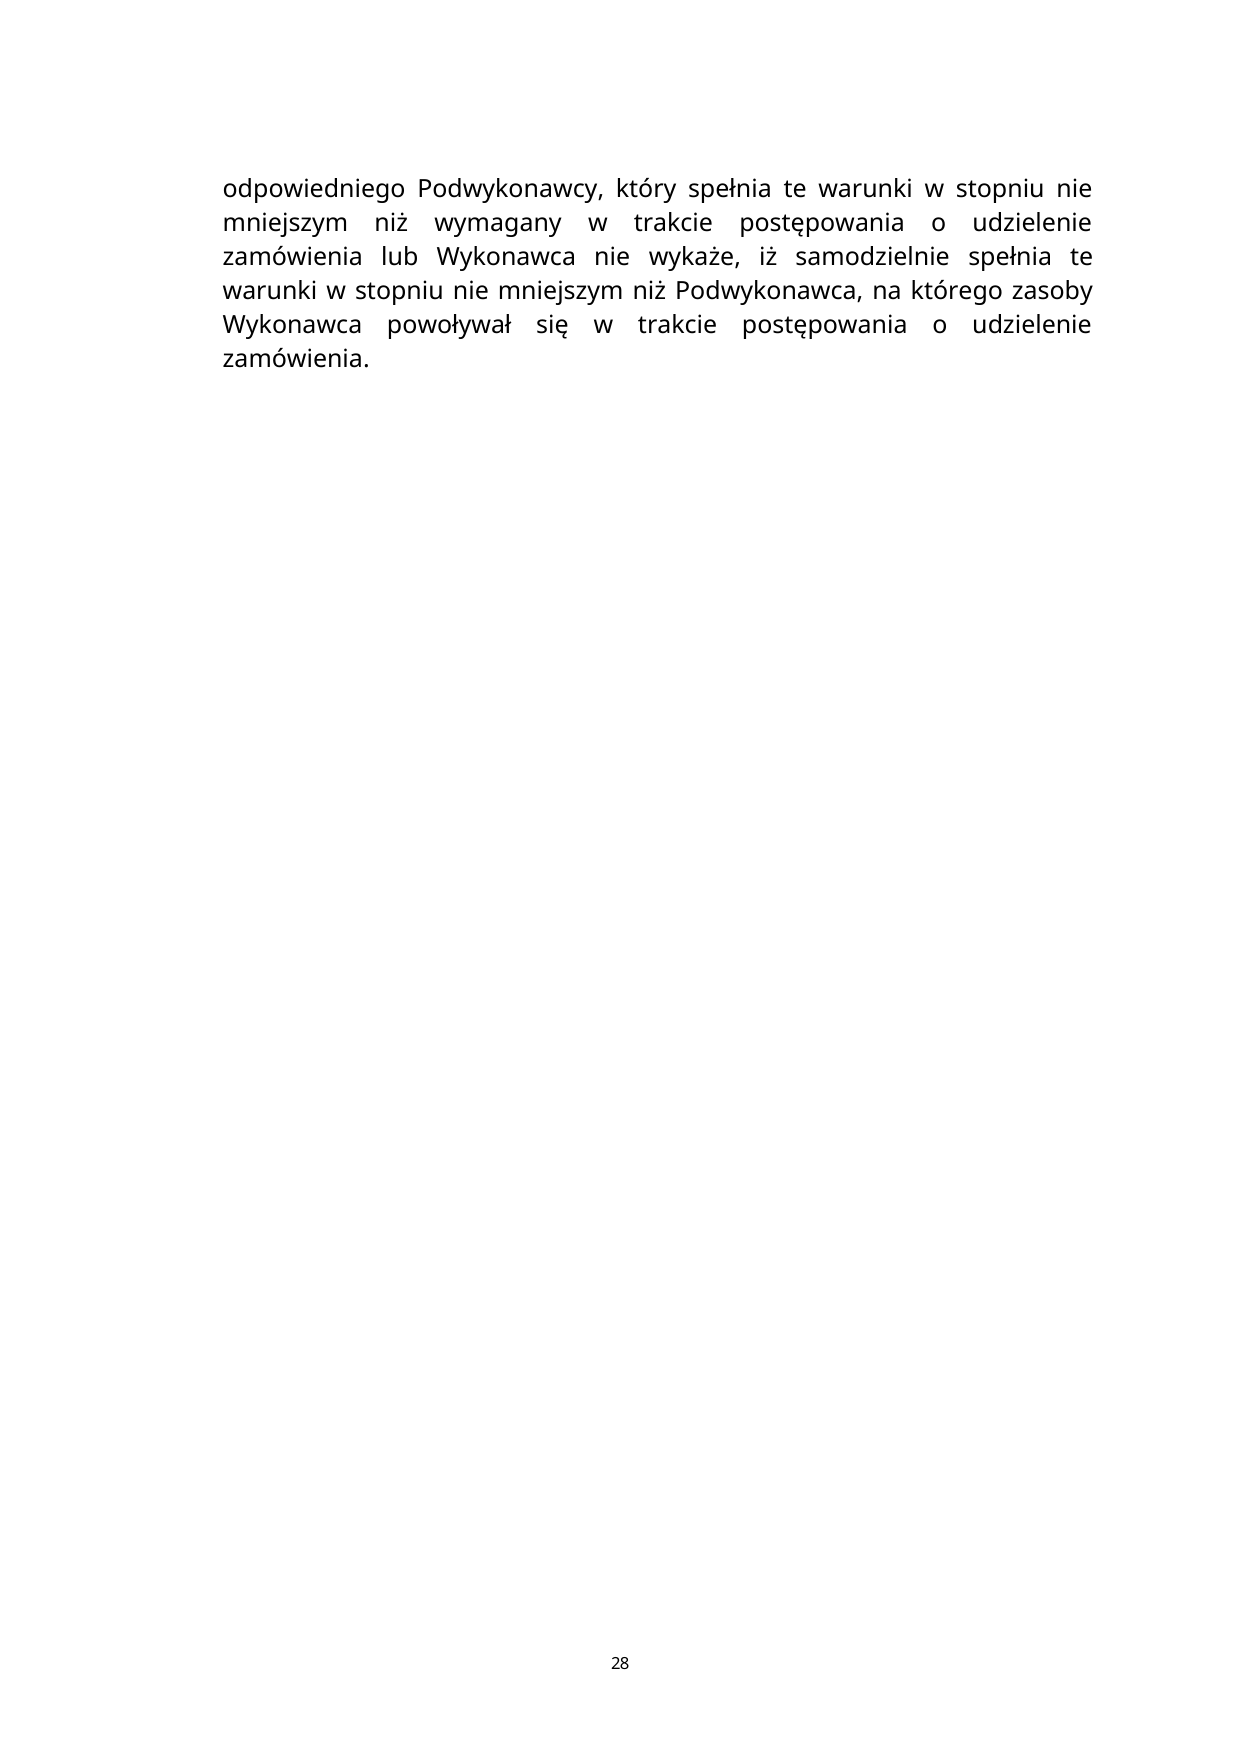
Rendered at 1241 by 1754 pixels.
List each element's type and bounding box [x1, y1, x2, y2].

list [185, 171, 1093, 375]
